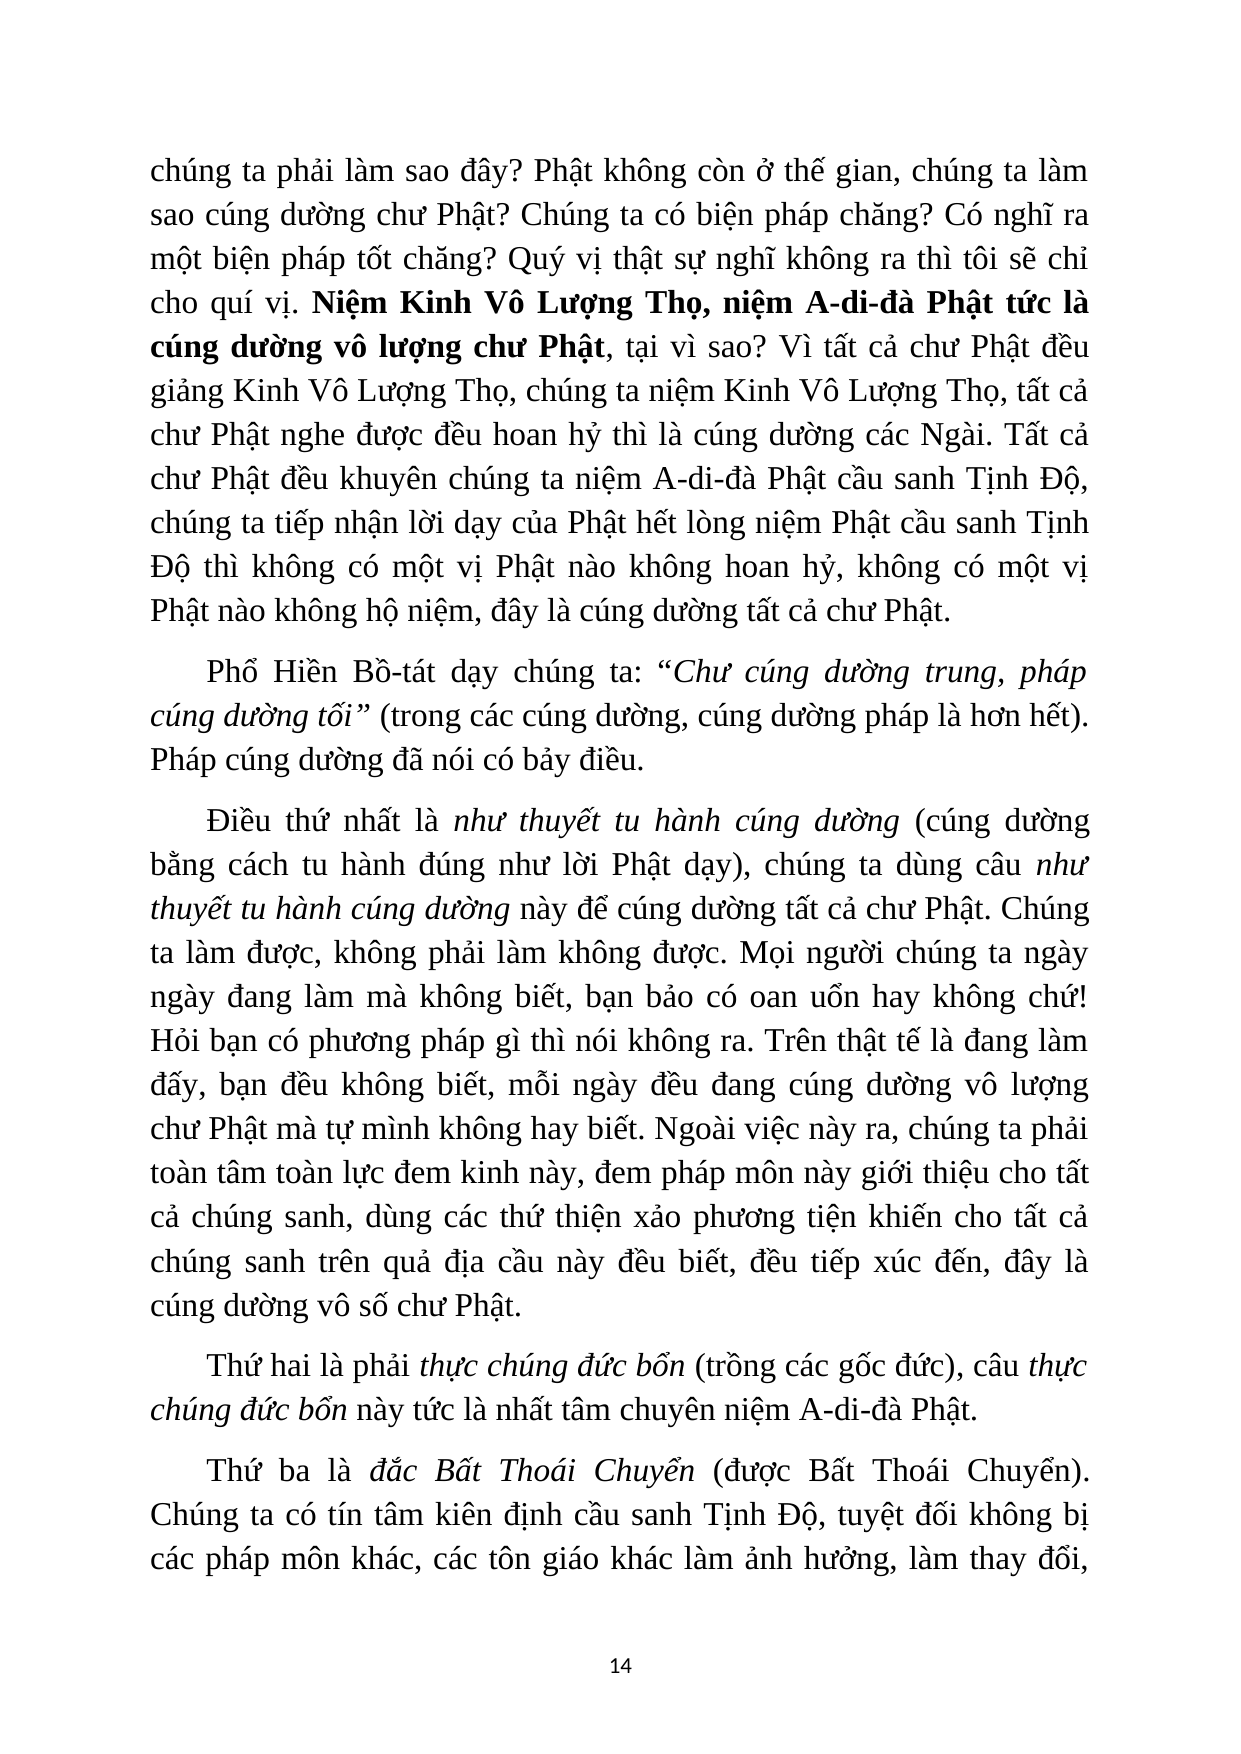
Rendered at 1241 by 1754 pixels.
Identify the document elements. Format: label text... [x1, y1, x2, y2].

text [150, 1450, 1090, 1577]
text Phổ Hiền Bồ-tát dạy chúng ta: “Chư cúng dường trung, pháp cúng dường tối” (trong các cúng dường, cúng dường pháp là hơn hết). Pháp cúng dường đã nói có bảy điều. [150, 651, 1090, 778]
text Thứ hai là phải thực chúng đức bổn (trồng các gốc đức), câu thực chúng đức bổn này tức là nhất tâm chuyên niệm A-di-đà Phật. [150, 1346, 1090, 1428]
text Điều thứ nhất là như thuyết tu hành cúng dường (cúng dường bằng cách tu hành đúng như lời Phật dạy), chúng ta dùng câu như thuyết tu hành cúng dường này để cúng dường tất cả chư Phật. Chúng ta làm được, không phải làm không được. Mọi người chúng ta ngày ngày đang làm mà không biết, bạn bảo có oan uổn hay không chứ! Hỏi bạn có phương pháp gì thì nói không ra. Trên thật tế là đang làm đấy, bạn đều không biết, mỗi ngày đều đang cúng dường vô lượng chư Phật mà tự mình không hay biết. Ngoài việc này ra, chúng ta phải toàn tâm toàn lực đem kinh này, đem pháp môn này giới thiệu cho tất cả chúng sanh, dùng các thứ thiện xảo phương tiện khiến cho tất cả chúng sanh trên quả địa cầu này đều biết, đều tiếp xúc đến, đây là cúng dường vô số chư Phật. [150, 800, 1090, 1323]
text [150, 150, 1090, 629]
